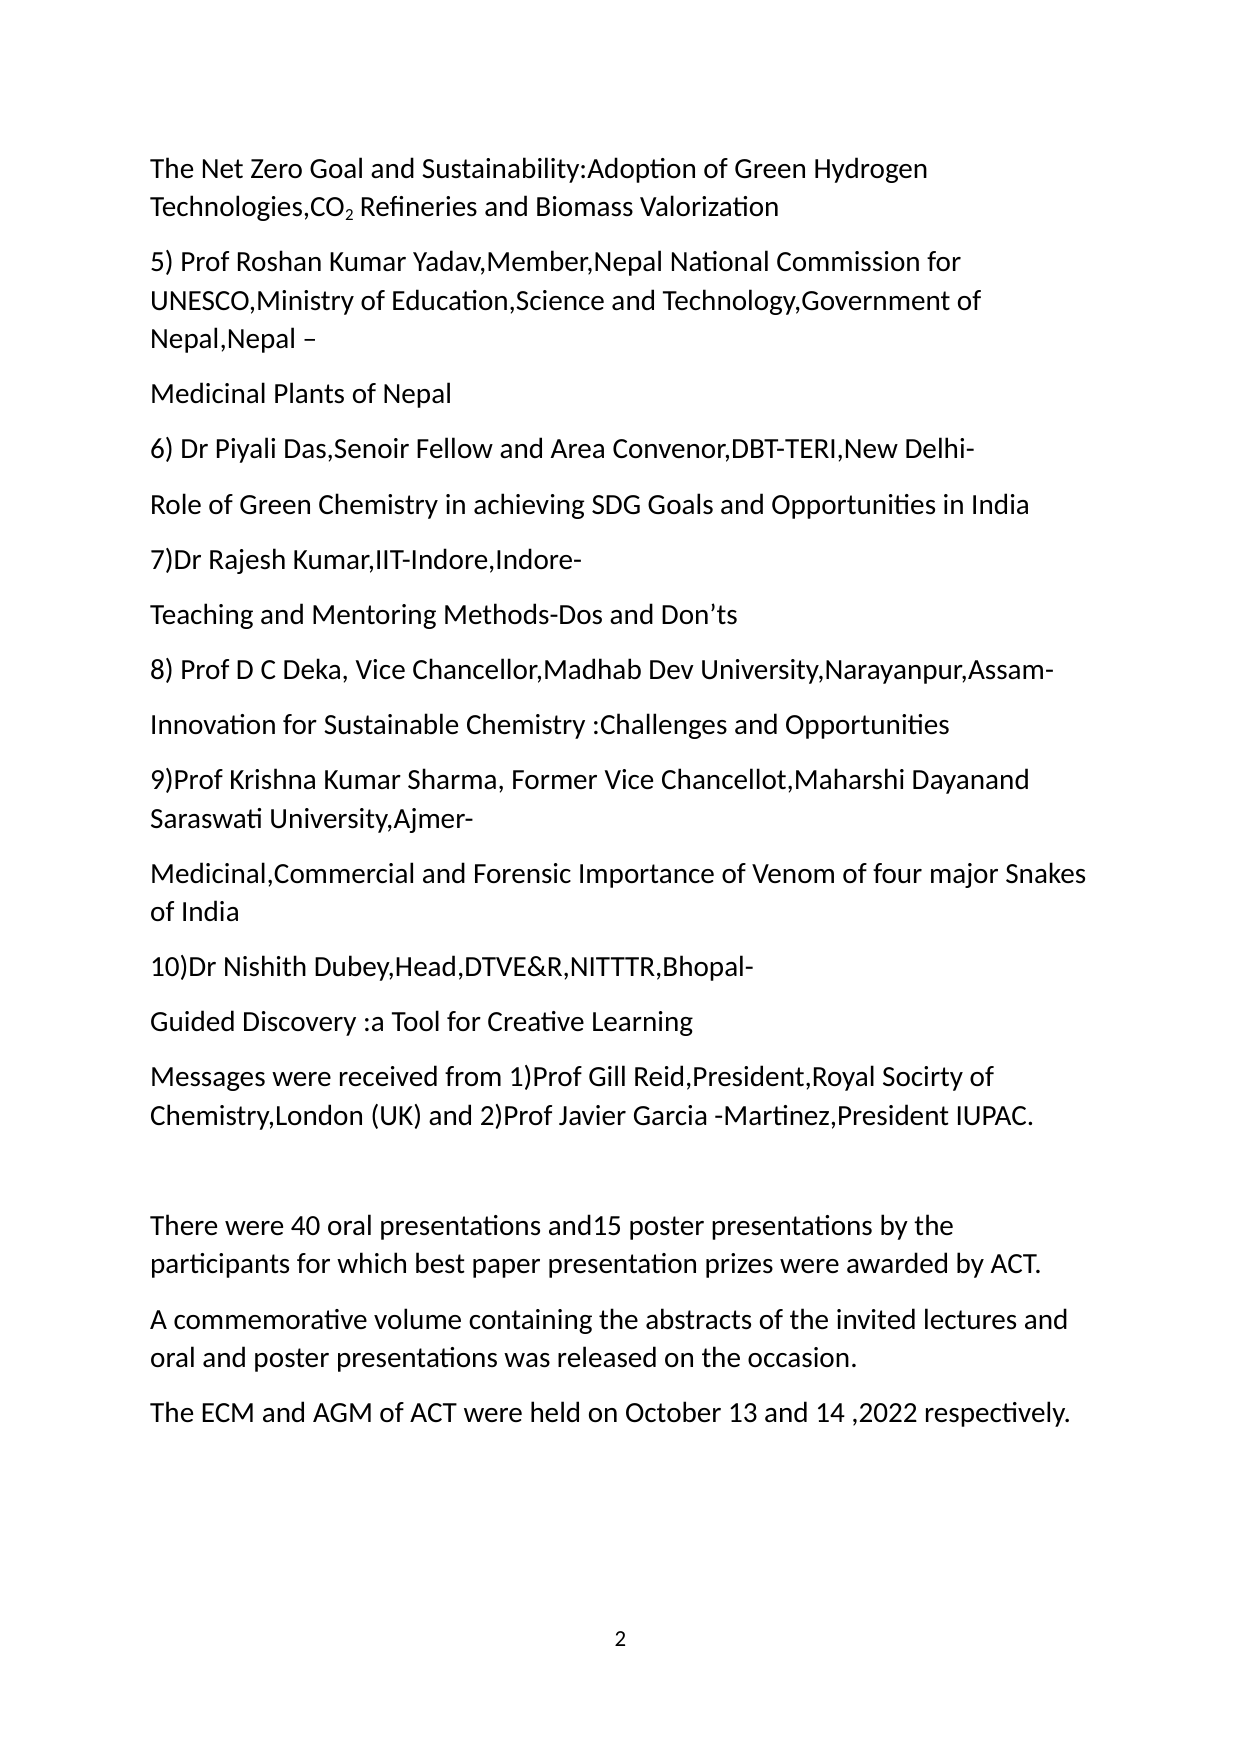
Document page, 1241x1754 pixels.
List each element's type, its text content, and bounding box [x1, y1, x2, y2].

text 8) Prof D C Deka, Vice Chancellor,Madhab Dev University,Narayanpur,Assam- [150, 651, 1090, 687]
text Medicinal Plants of Nepal [150, 376, 1090, 411]
text There were 40 oral presentations and15 poster presentations by the participants for which best paper presentation prizes were awarded by ACT. [150, 1207, 1090, 1281]
text 10)Dr Nishith Dubey,Head,DTVE&R,NITTTR,Bhopal- [150, 948, 1090, 984]
text 6) Dr Piyali Das,Senoir Fellow and Area Convenor,DBT-TERI,New Delhi- [150, 431, 1090, 466]
text A commemorative volume containing the abstracts of the invited lectures and oral and poster presentations was released on the occasion. [150, 1301, 1090, 1375]
text Innovation for Sustainable Chemistry :Challenges and Opportunities [150, 706, 1090, 742]
text Teaching and Mentoring Methods-Dos and Don’ts [150, 596, 1090, 632]
text The Net Zero Goal and Sustainability:Adoption of Green Hydrogen Technologies,CO2 Refineries and Biomass Valorization [150, 150, 1090, 224]
text Medicinal,Commercial and Forensic Importance of Venom of four major Snakes of India [150, 855, 1090, 929]
text 5) Prof Roshan Kumar Yadav,Member,Nepal National Commission for UNESCO,Ministry of Education,Science and Technology,Government of Nepal,Nepal – [150, 243, 1090, 356]
text Guided Discovery :a Tool for Creative Learning [150, 1003, 1090, 1039]
text Messages were received from 1)Prof Gill Reid,President,Royal Socirty of Chemistry,London (UK) and 2)Prof Javier Garcia -Martinez,President IUPAC. [150, 1058, 1090, 1133]
text 9)Prof Krishna Kumar Sharma, Former Vice Chancellot,Maharshi Dayanand Saraswati University,Ajmer- [150, 761, 1090, 835]
text 7)Dr Rajesh Kumar,IIT-Indore,Indore- [150, 541, 1090, 576]
text The ECM and AGM of ACT were held on October 13 and 14 ,2022 respectively. [150, 1394, 1090, 1430]
text Role of Green Chemistry in achieving SDG Goals and Opportunities in India [150, 486, 1090, 521]
